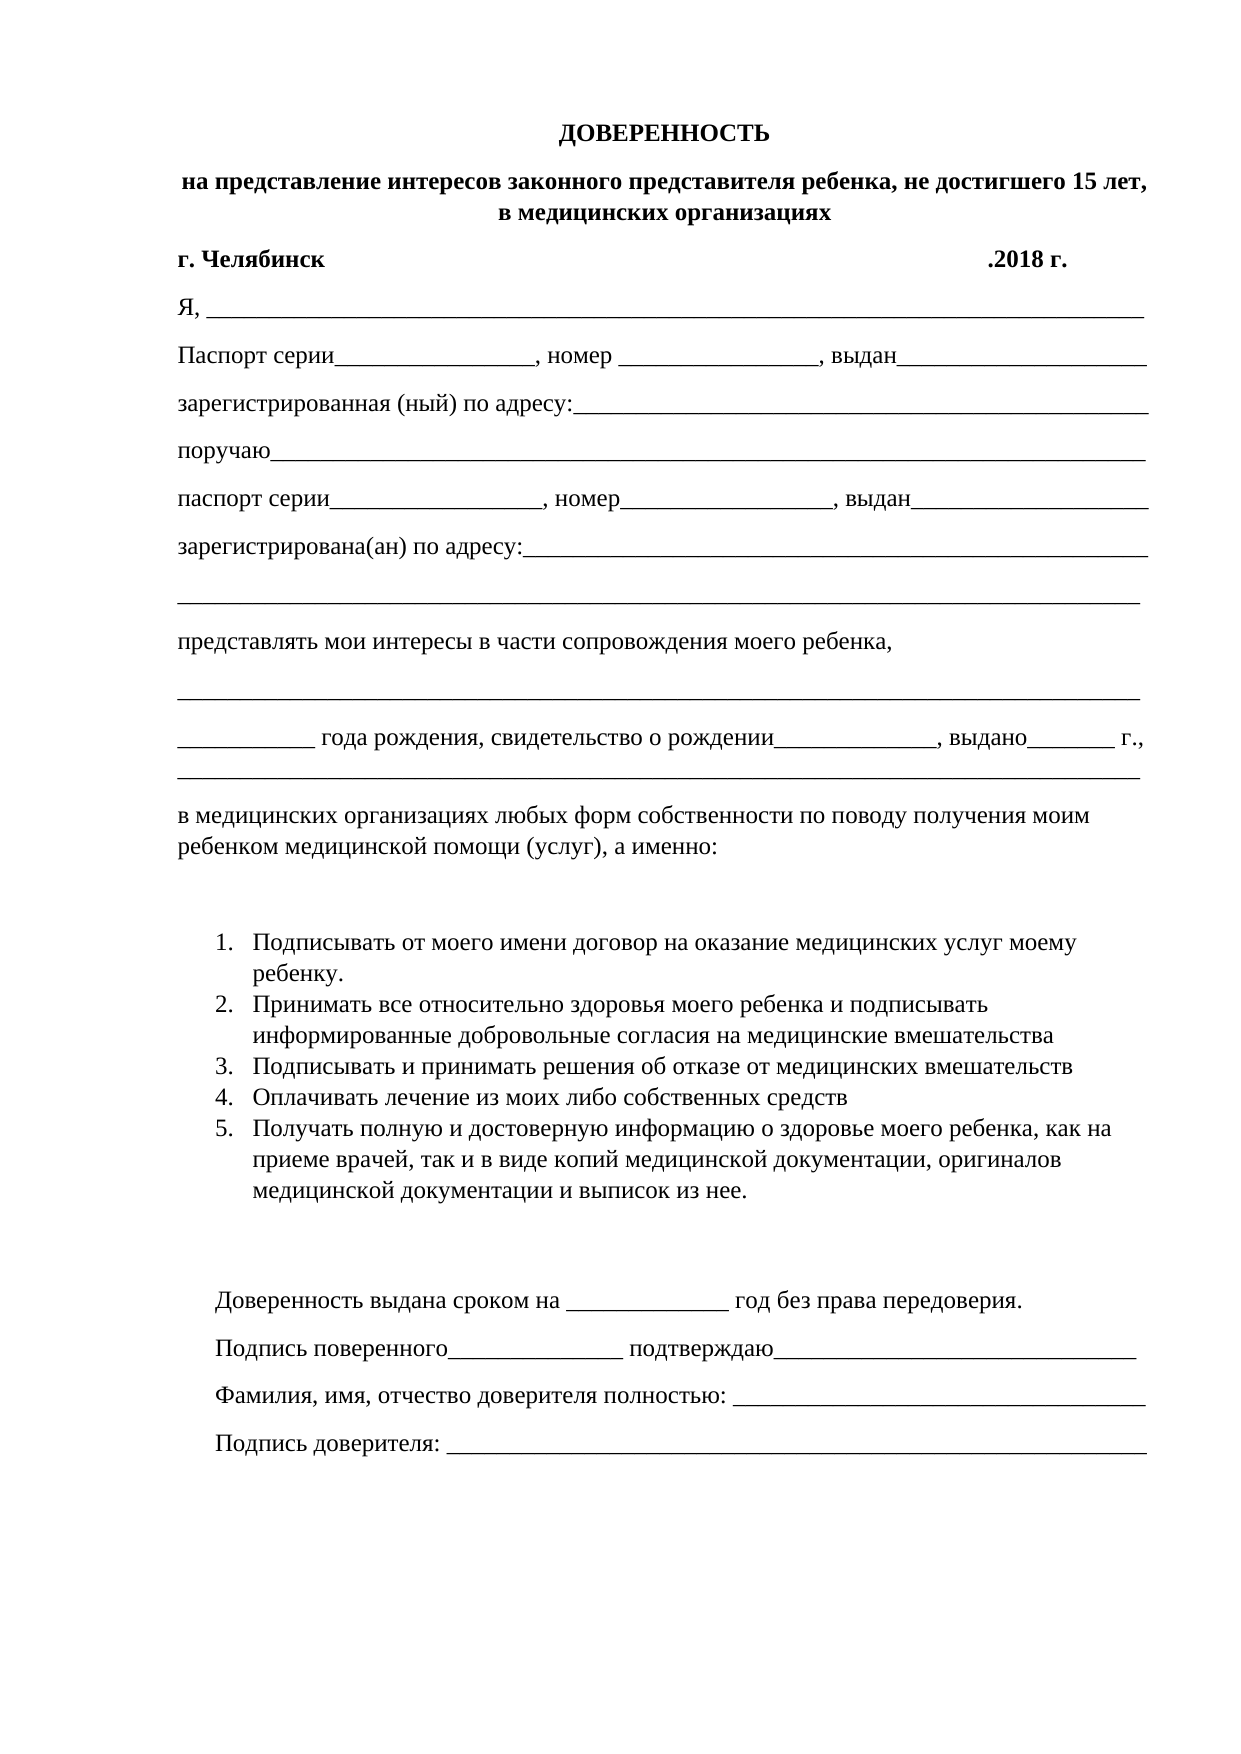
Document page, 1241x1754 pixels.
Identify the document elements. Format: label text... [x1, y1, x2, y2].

text поручаю______________________________________________________________________ [177, 435, 1152, 464]
list Получать полную и достоверную информацию о здоровье моего ребенка, как на приеме врачей, так и в виде копий медицинской документации, оригиналов медицинской документации и выписок из нее. [215, 1113, 1152, 1204]
text Фамилия, имя, отчество доверителя полностью: _________________________________ [215, 1380, 1152, 1409]
text _____________________________________________________________________________ [177, 578, 1152, 607]
list Подписывать от моего имени договор на оказание медицинских услуг моему ребенку. [215, 927, 1152, 987]
text представлять мои интересы в части сопровождения моего ребенка, [177, 626, 1152, 655]
text зарегистрированная (ный) по адресу:______________________________________________ [177, 388, 1152, 416]
text паспорт серии_________________, номер_________________, выдан___________________ [177, 483, 1152, 512]
text зарегистрирована(ан) по адресу:__________________________________________________ [177, 531, 1152, 559]
text ДОВЕРЕННОСТЬ [177, 118, 1152, 147]
text ___________ года рождения, свидетельство о рождении_____________, выдано_______ г., _____________________________________________________________________________ [177, 722, 1152, 781]
text Паспорт серии________________, номер ________________, выдан____________________ [177, 340, 1152, 369]
list Принимать все относительно здоровья моего ребенка и подписывать информированные добровольные согласия на медицинские вмешательства [215, 989, 1152, 1049]
text Подпись поверенного______________ подтверждаю_____________________________ [215, 1333, 1152, 1361]
text _____________________________________________________________________________ [177, 674, 1152, 703]
text в медицинских организациях любых форм собственности по поводу получения моим ребенком медицинской помощи (услуг), а именно: [177, 800, 1152, 860]
text Подпись доверителя: ________________________________________________________ [215, 1428, 1152, 1457]
text г. Челябинск .2018 г. [177, 244, 1152, 273]
text Доверенность выдана сроком на _____________ год без права передоверия. [215, 1285, 1152, 1314]
list Подписывать и принимать решения об отказе от медицинских вмешательств [215, 1051, 1152, 1080]
text на представление интересов законного представителя ребенка, не достигшего 15 лет, в медицинских организациях [177, 166, 1152, 226]
list Оплачивать лечение из моих либо собственных средств [215, 1082, 1152, 1111]
text Я, ___________________________________________________________________________ [177, 292, 1152, 321]
